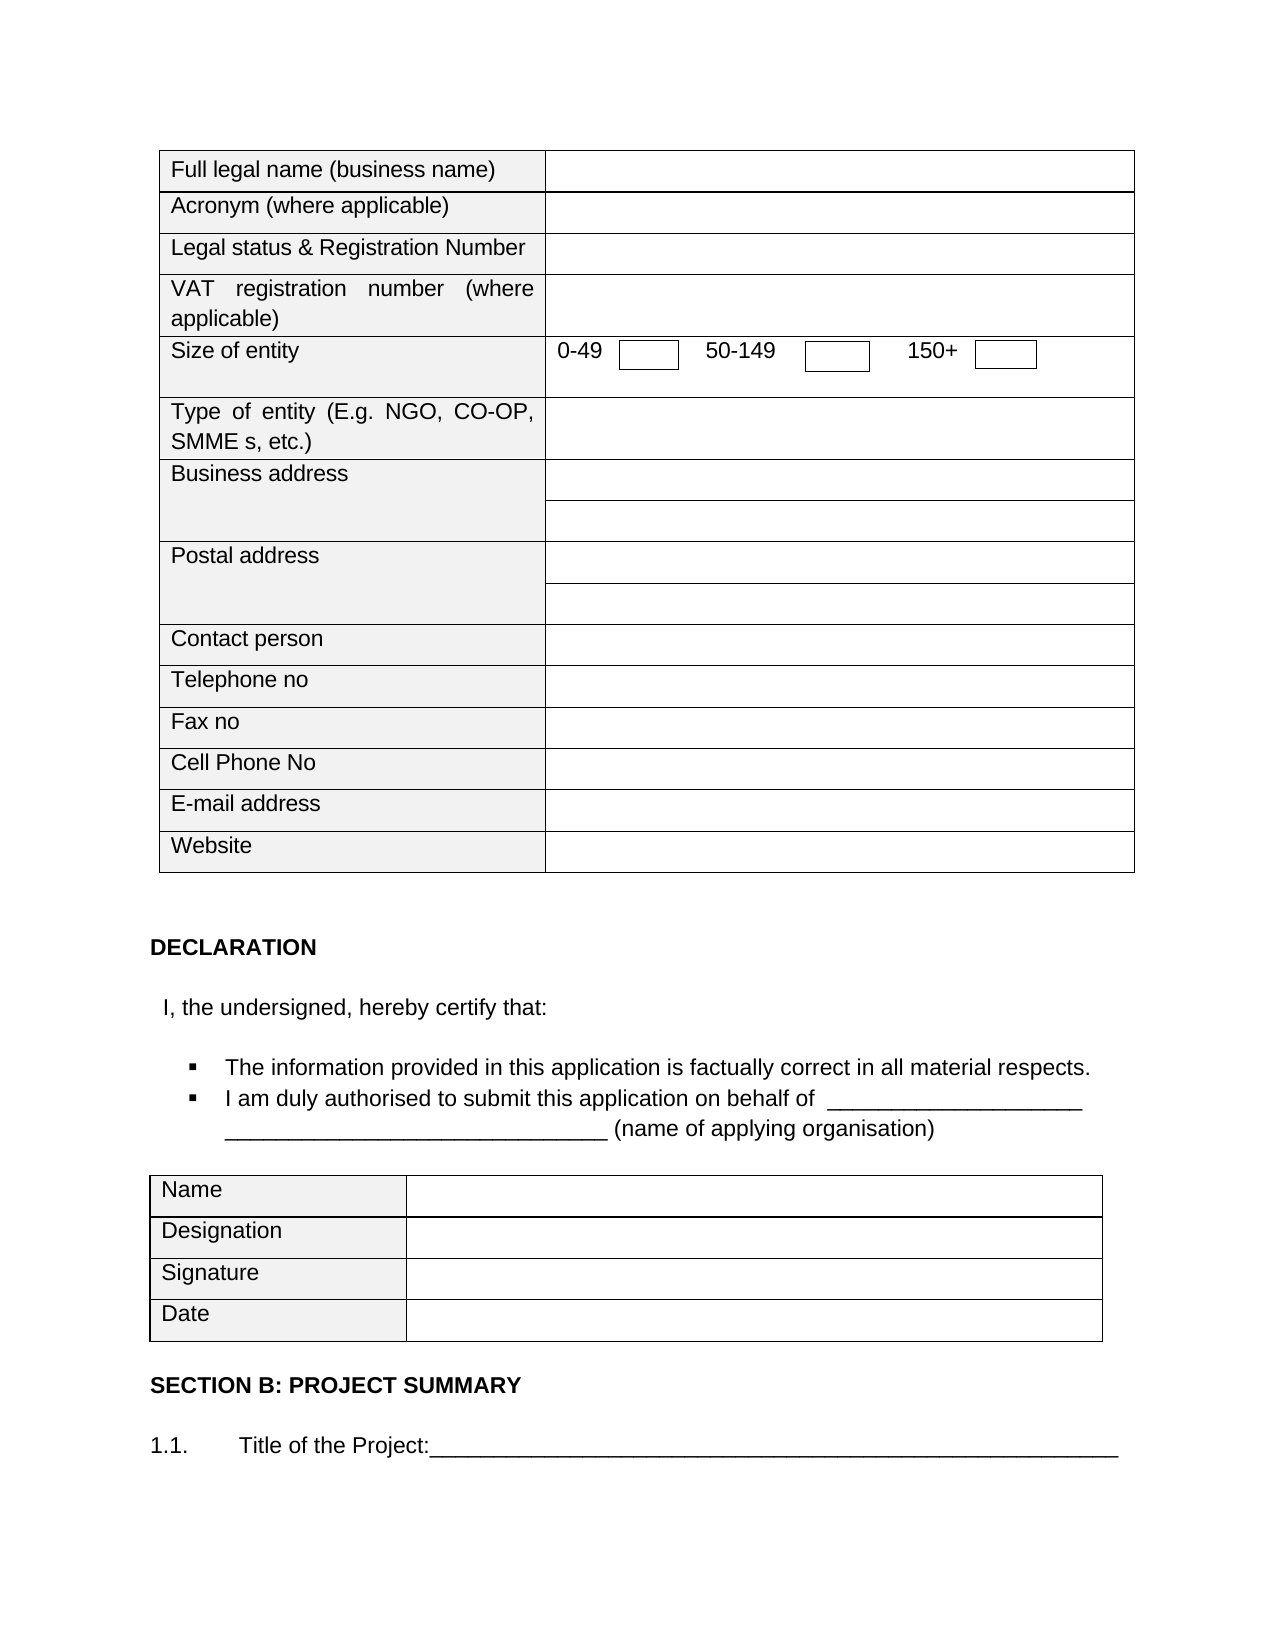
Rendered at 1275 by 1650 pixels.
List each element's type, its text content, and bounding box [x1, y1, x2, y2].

table_cell Postal address [160, 542, 545, 624]
text I, the undersigned, hereby certify that: [150, 994, 1125, 1020]
table_cell [546, 625, 1134, 665]
table_cell Website [160, 832, 545, 872]
table_cell Business address [160, 460, 545, 541]
text ______________________________ (name of applying organisation) [225, 1115, 1125, 1141]
table_cell Telephone no [160, 666, 545, 707]
table_cell Designation [151, 1218, 406, 1258]
table_header [546, 151, 1134, 191]
table_cell [546, 193, 1134, 233]
table_cell [546, 234, 1134, 274]
table_cell [546, 666, 1134, 707]
text SECTION B: PROJECT SUMMARY [150, 1372, 1125, 1398]
table_cell [546, 749, 1134, 789]
table_cell Legal status & Registration Number [160, 234, 545, 274]
table_cell [407, 1218, 1102, 1258]
table_cell [546, 398, 1134, 458]
table_cell [546, 584, 1134, 624]
table_header Full legal name (business name) [160, 151, 545, 191]
table_cell 0-49 50-149 150+ [546, 337, 1134, 397]
table_cell [546, 460, 1134, 500]
table_cell [546, 542, 1134, 582]
table_cell [546, 501, 1134, 541]
list The information provided in this application is factually correct in all material respects. [187, 1054, 1125, 1081]
table_cell [546, 832, 1134, 872]
table_cell VAT registration number (where applicable) [160, 275, 545, 336]
table_header Name [151, 1176, 406, 1216]
table_cell Contact person [160, 625, 545, 665]
table_cell Type of entity (E.g. NGO, CO-OP, SMME s, etc.) [160, 398, 545, 458]
table_cell Acronym (where applicable) [160, 193, 545, 233]
list I am duly authorised to submit this application on behalf of ____________________ [187, 1084, 1125, 1111]
list Title of the Project:______________________________________________________ [150, 1432, 1125, 1458]
text DECLARATION [150, 933, 1125, 960]
table_cell [407, 1259, 1102, 1299]
table_cell [546, 790, 1134, 831]
table_cell Date [151, 1300, 406, 1341]
table_cell E-mail address [160, 790, 545, 831]
table_cell Cell Phone No [160, 749, 545, 789]
table_cell Size of entity [160, 337, 545, 397]
table_cell Fax no [160, 708, 545, 748]
table_cell [546, 275, 1134, 336]
table_header [407, 1176, 1102, 1216]
table_cell Signature [151, 1259, 406, 1299]
table_cell [407, 1300, 1102, 1341]
table_cell [546, 708, 1134, 748]
